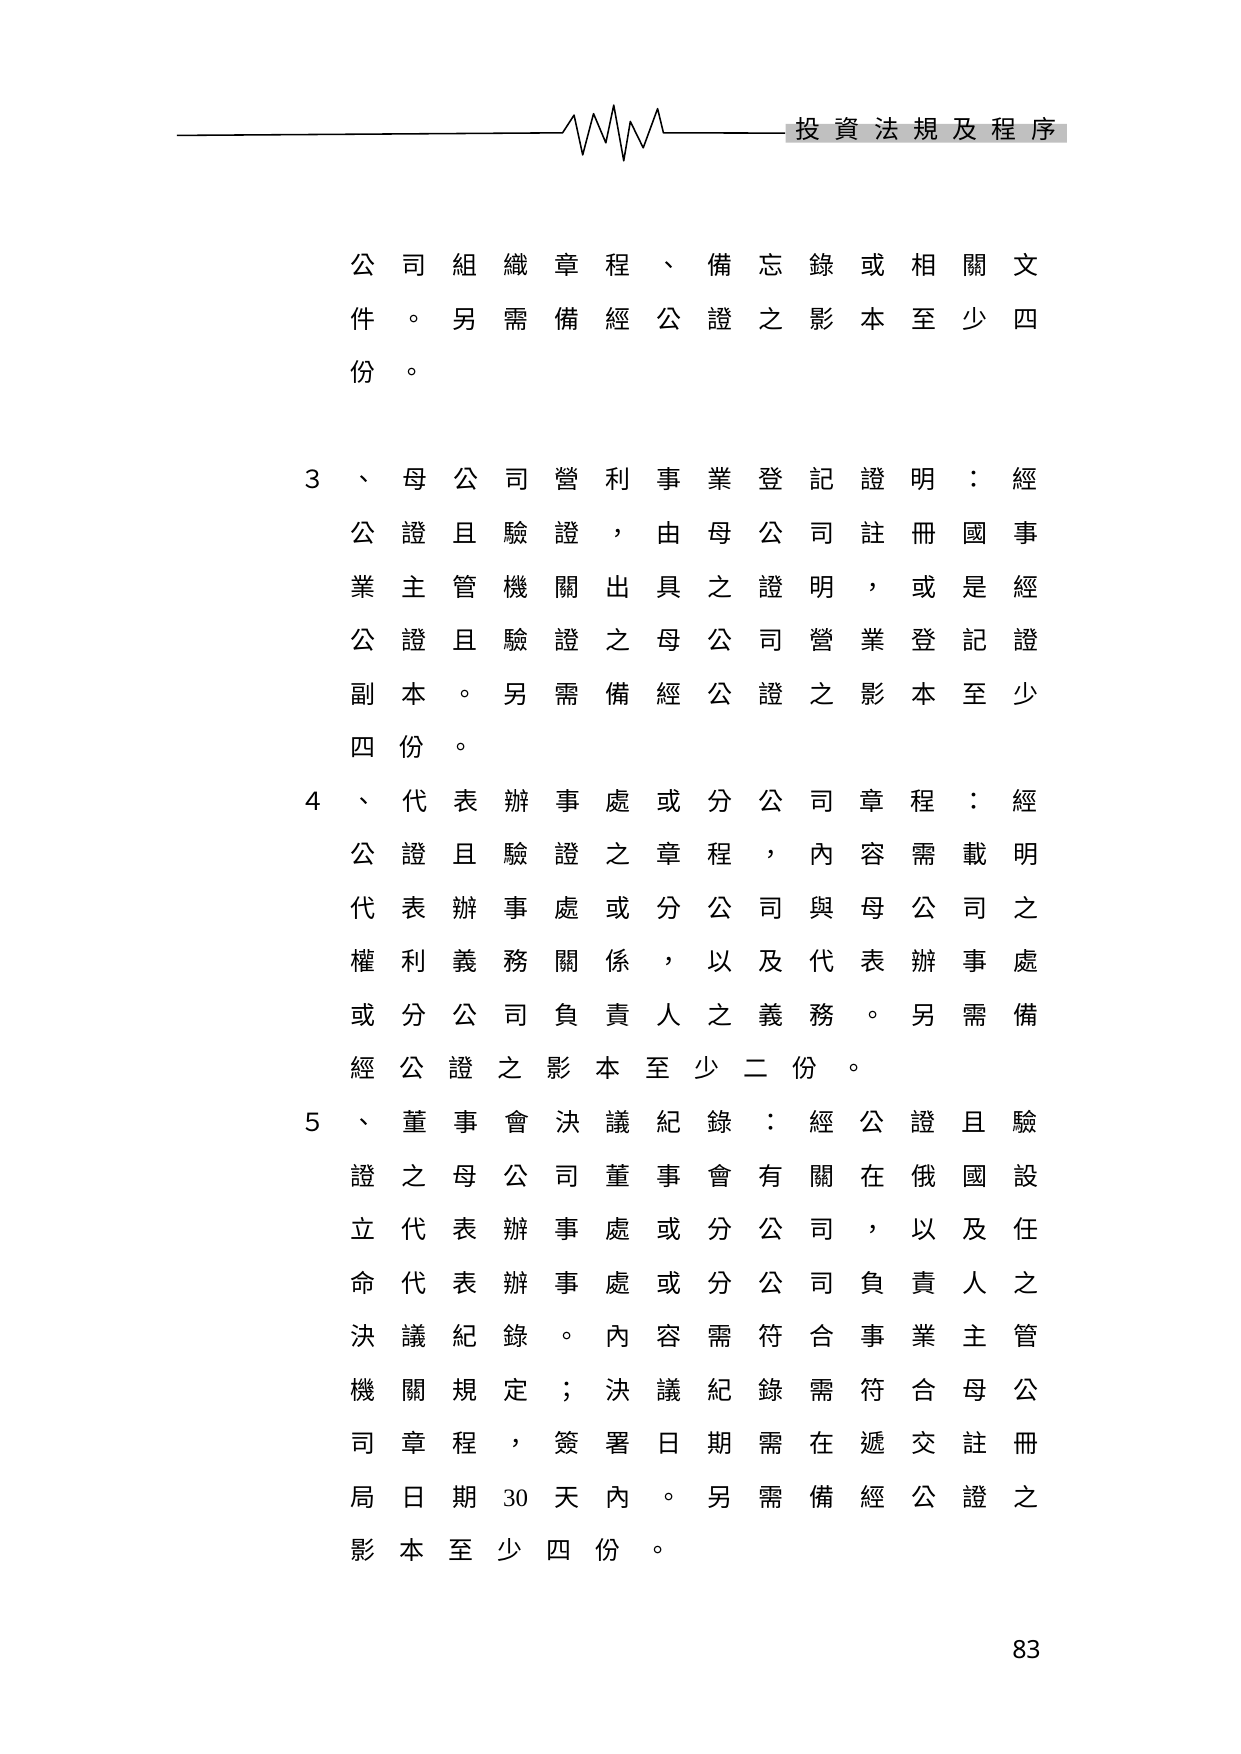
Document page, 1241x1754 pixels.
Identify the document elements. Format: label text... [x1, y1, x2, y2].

text ５、董事會決議紀錄：經公證且驗證之母公司董事會有關在俄國設立代表辦事處或分公司，以及任命代表辦事處或分公司負責人之決議紀錄。內容需符合事業主管機關規定；決議紀錄需符合母公司章程，簽署日期需在遞交註冊局日期30天內。另需備經公證之影本至少四份。 [276, 1094, 1063, 1576]
text ３、母公司營利事業登記證明：經公證且驗證，由母公司註冊國事業主管機關出具之證明，或是經公證且驗證之母公司營業登記證副本。另需備經公證之影本至少四份。 [276, 451, 1063, 773]
text ４、代表辦事處或分公司章程：經公證且驗證之章程，內容需載明代表辦事處或分公司與母公司之權利義務關係，以及代表辦事處或分公司負責人之義務。另需備經公證之影本至少二份。 [276, 773, 1063, 1094]
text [276, 237, 1063, 398]
